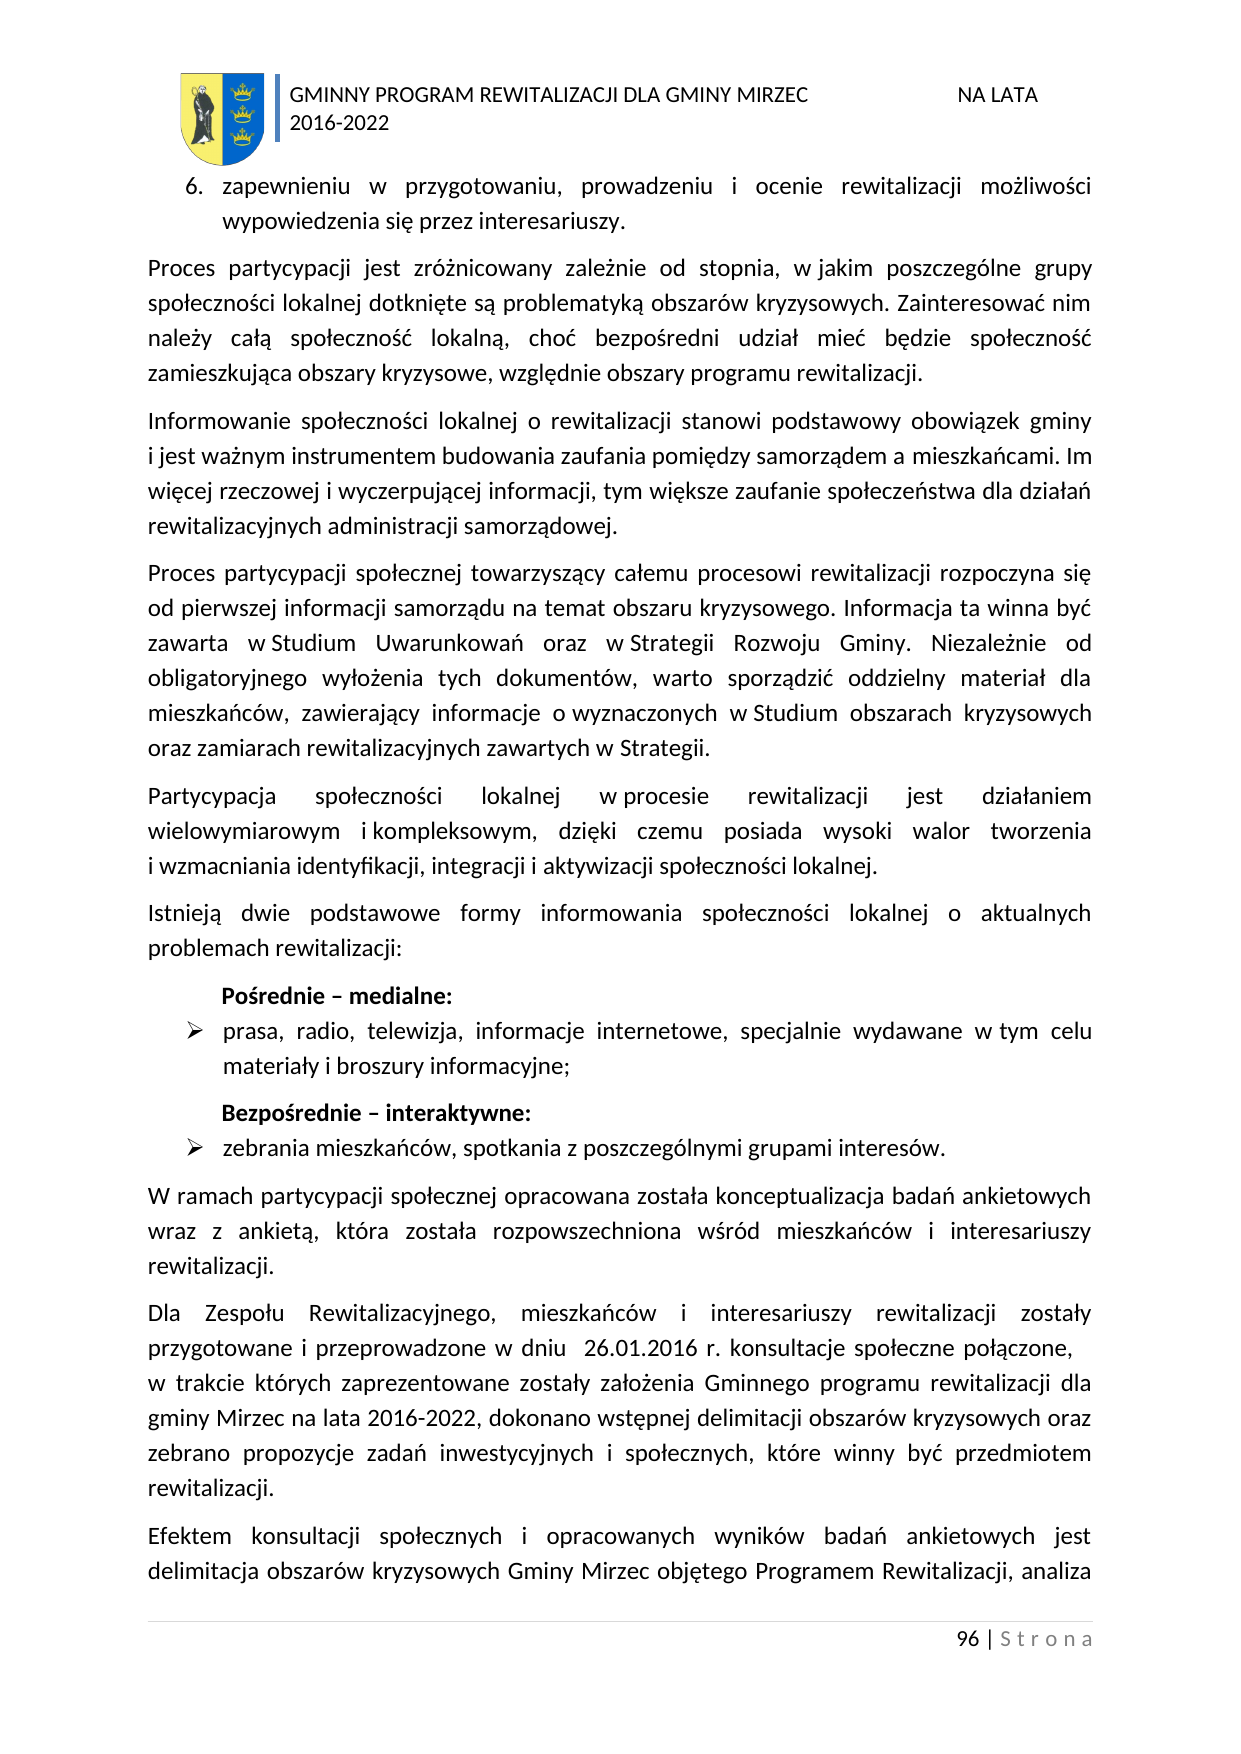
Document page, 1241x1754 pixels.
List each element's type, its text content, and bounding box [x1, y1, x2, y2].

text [148, 1520, 1093, 1585]
text Dla Zespołu Rewitalizacyjnego, mieszkańców i interesariuszy rewitalizacji zostały przygotowane i przeprowadzone w dniu 26.01.2016 r. konsultacje społeczne połączone, w trakcie których zaprezentowane zostały założenia Gminnego programu rewitalizacji dla gminy Mirzec na lata 2016-2022, dokonano wstępnej delimitacji obszarów kryzysowych oraz zebrano propozycje zadań inwestycyjnych i społecznych, które winny być przedmiotem rewitalizacji. [148, 1297, 1093, 1503]
list zebrania mieszkańców, spotkania z poszczególnymi grupami interesów. [185, 1132, 1093, 1163]
text Proces partycypacji jest zróżnicowany zależnie od stopnia, w jakim poszczególne grupy społeczności lokalnej dotknięte są problematyką obszarów kryzysowych. Zainteresować nim należy całą społeczność lokalną, choć bezpośredni udział mieć będzie społeczność zamieszkująca obszary kryzysowe, względnie obszary programu rewitalizacji. [148, 252, 1093, 388]
text W ramach partycypacji społecznej opracowana została konceptualizacja badań ankietowych wraz z ankietą, która została rozpowszechniona wśród mieszkańców i interesariuszy rewitalizacji. [148, 1180, 1093, 1280]
list zapewnieniu w przygotowaniu, prowadzeniu i ocenie rewitalizacji możliwości wypowiedzenia się przez interesariuszy. [185, 170, 1093, 235]
text Partycypacja społeczności lokalnej w procesie rewitalizacji jest działaniem wielowymiarowym i kompleksowym, dzięki czemu posiada wysoki walor tworzenia i wzmacniania identyfikacji, integracji i aktywizacji społeczności lokalnej. [148, 780, 1093, 880]
text Pośrednie – medialne: [221, 980, 1093, 1010]
list prasa, radio, telewizja, informacje internetowe, specjalnie wydawane w tym celu materiały i broszury informacyjne; [185, 1015, 1093, 1080]
text Proces partycypacji społecznej towarzyszący całemu procesowi rewitalizacji rozpoczyna się od pierwszej informacji samorządu na temat obszaru kryzysowego. Informacja ta winna być zawarta w Studium Uwarunkowań oraz w Strategii Rozwoju Gminy. Niezależnie od obligatoryjnego wyłożenia tych dokumentów, warto sporządzić oddzielny materiał dla mieszkańców, zawierający informacje o wyznaczonych w Studium obszarach kryzysowych oraz zamiarach rewitalizacyjnych zawartych w Strategii. [148, 557, 1093, 763]
text Bezpośrednie – interaktywne: [221, 1097, 1093, 1128]
text Informowanie społeczności lokalnej o rewitalizacji stanowi podstawowy obowiązek gminy i jest ważnym instrumentem budowania zaufania pomiędzy samorządem a mieszkańcami. Im więcej rzeczowej i wyczerpującej informacji, tym większe zaufanie społeczeństwa dla działań rewitalizacyjnych administracji samorządowej. [148, 405, 1093, 540]
text Istnieją dwie podstawowe formy informowania społeczności lokalnej o aktualnych problemach rewitalizacji: [148, 897, 1093, 963]
